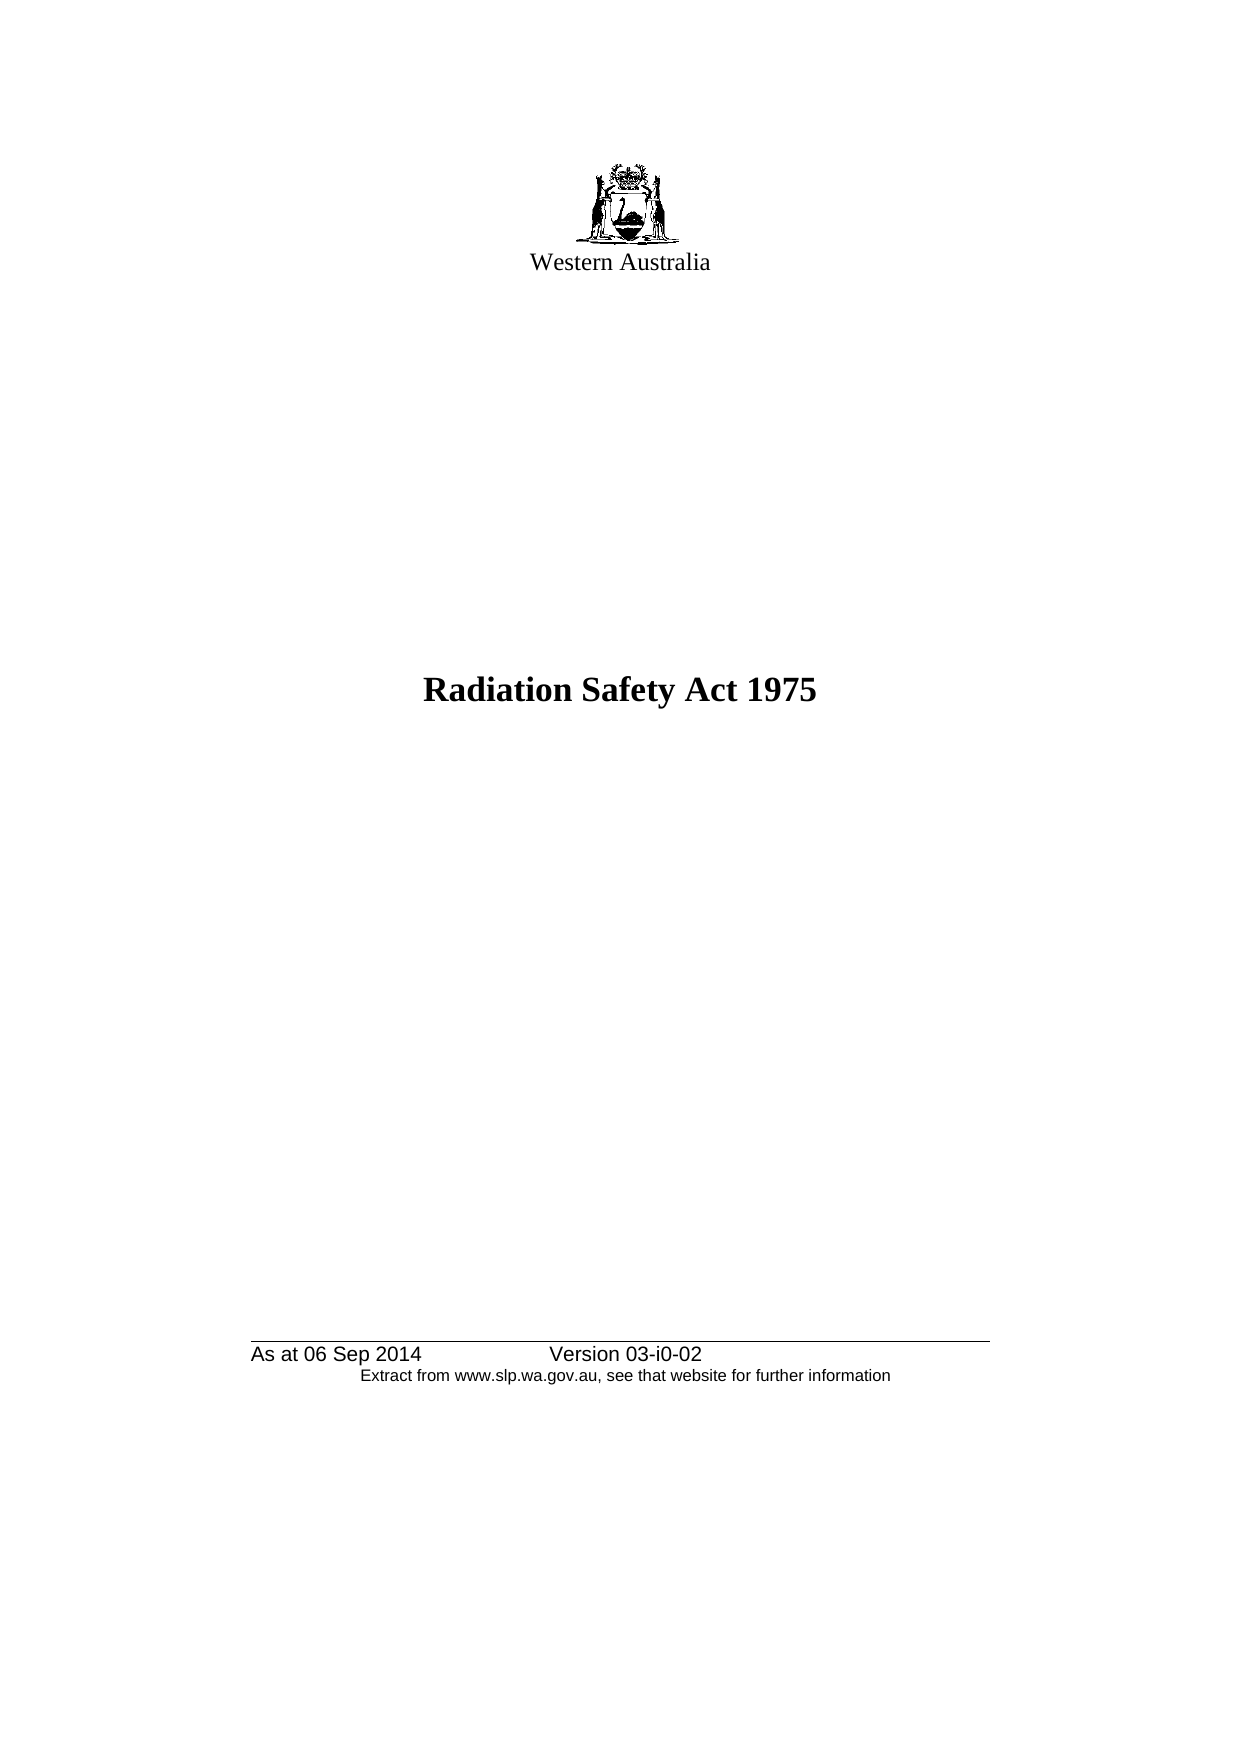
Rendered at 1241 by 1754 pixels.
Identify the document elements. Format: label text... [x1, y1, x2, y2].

text Western Australia [251, 247, 990, 276]
text Radiation Safety Act 1975 [251, 668, 990, 709]
picture [575, 162, 679, 246]
